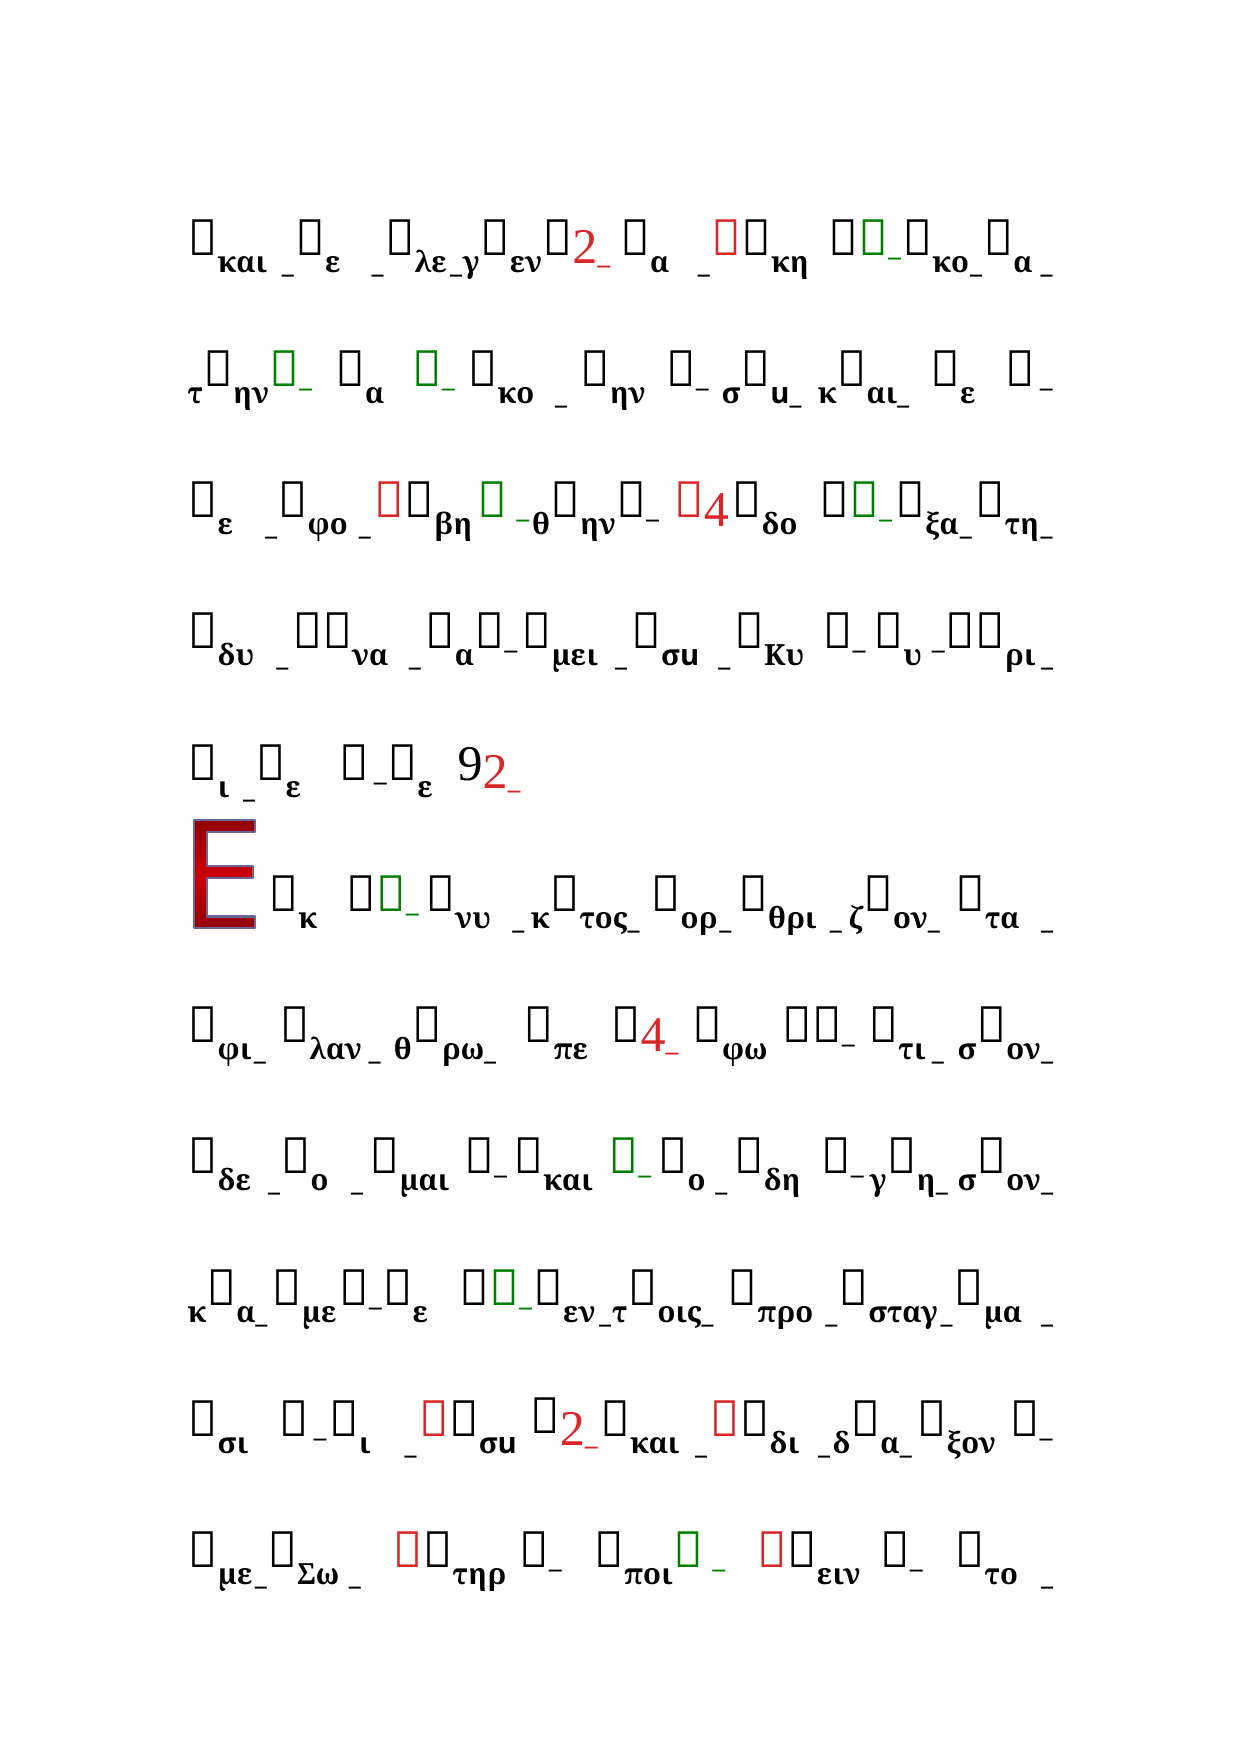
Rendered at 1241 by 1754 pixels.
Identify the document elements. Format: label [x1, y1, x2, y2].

text [187, 806, 1053, 1594]
text [187, 150, 1053, 806]
